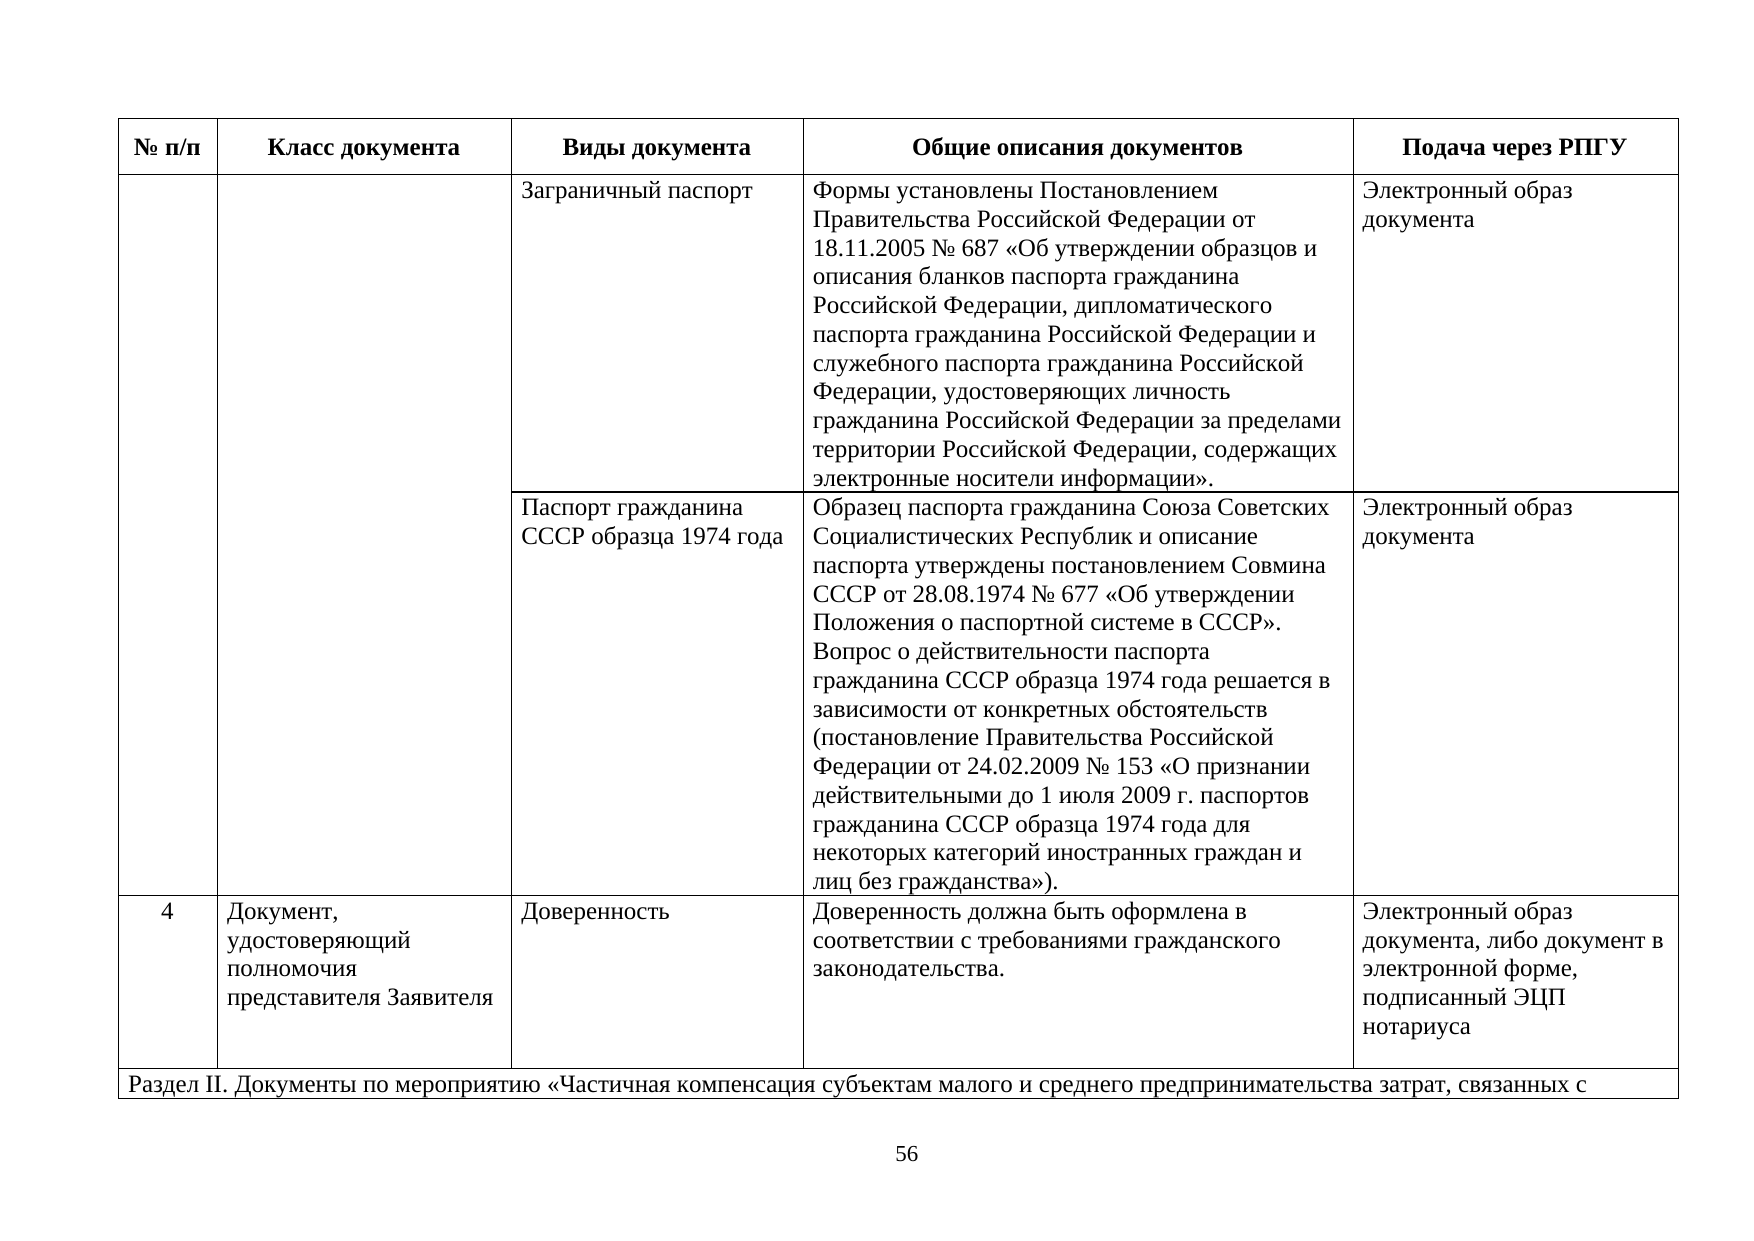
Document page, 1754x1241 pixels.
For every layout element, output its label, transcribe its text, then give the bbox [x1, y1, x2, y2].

table_header Класс документа [218, 119, 511, 174]
table_cell Доверенность должна быть оформлена в соответствии с требованиями гражданского законодательства. [804, 896, 1353, 1068]
table_cell Доверенность [512, 896, 803, 1068]
table_header Подача через РПГУ [1354, 119, 1678, 174]
table_cell Образец паспорта гражданина Союза Советских Социалистических Республик и описание паспорта утверждены постановлением Совмина СССР от 28.08.1974 № 677 «Об утверждении Положения о паспортной системе в СССР». Вопрос о действительности паспорта гражданина СССР образца 1974 года решается в зависимости от конкретных обстоятельств (постановление Правительства Российской Федерации от 24.02.2009 № 153 «О признании действительными до 1 июля 2009 г. паспортов гражданина СССР образца 1974 года для некоторых категорий иностранных граждан и лиц без гражданства»). [804, 493, 1353, 895]
table_cell Паспорт гражданина СССР образца 1974 года [512, 493, 803, 895]
table_cell Документ, удостоверяющий полномочия представителя Заявителя [218, 896, 511, 1068]
table_header Виды документа [512, 119, 803, 174]
table_cell Электронный образ документа [1354, 493, 1678, 895]
table_header Общие описания документов [804, 119, 1353, 174]
table_cell Электронный образ документа [1354, 175, 1678, 491]
table_header № п/п [119, 119, 217, 174]
table_cell 4 [119, 896, 217, 1068]
table_cell Электронный образ документа, либо документ в электронной форме, подписанный ЭЦП нотариуса [1354, 896, 1678, 1068]
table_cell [804, 175, 1353, 491]
table_cell Заграничный паспорт [512, 175, 803, 491]
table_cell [119, 1069, 1678, 1097]
